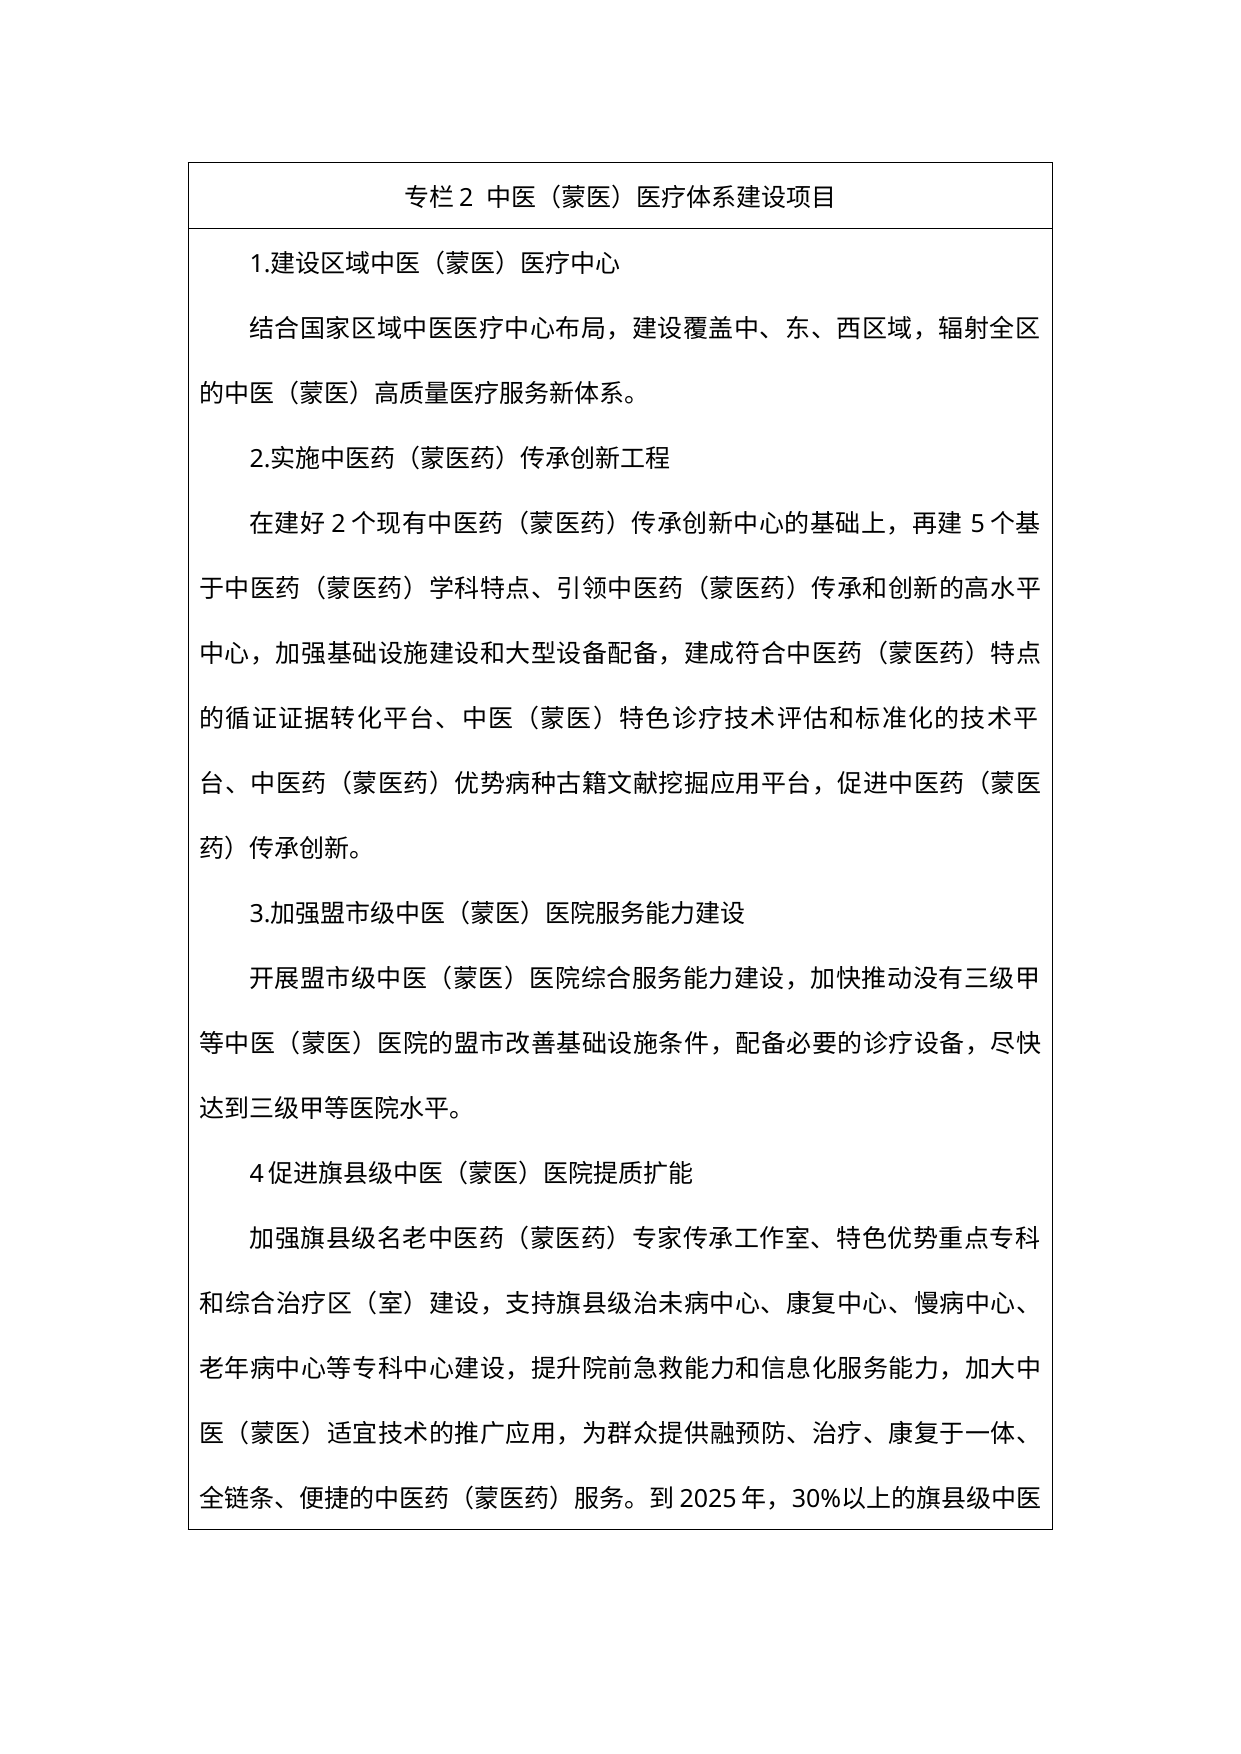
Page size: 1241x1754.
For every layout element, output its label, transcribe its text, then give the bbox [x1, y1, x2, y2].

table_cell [189, 229, 1052, 1529]
table_header 专栏2 中医（蒙医）医疗体系建设项目 [189, 163, 1052, 228]
